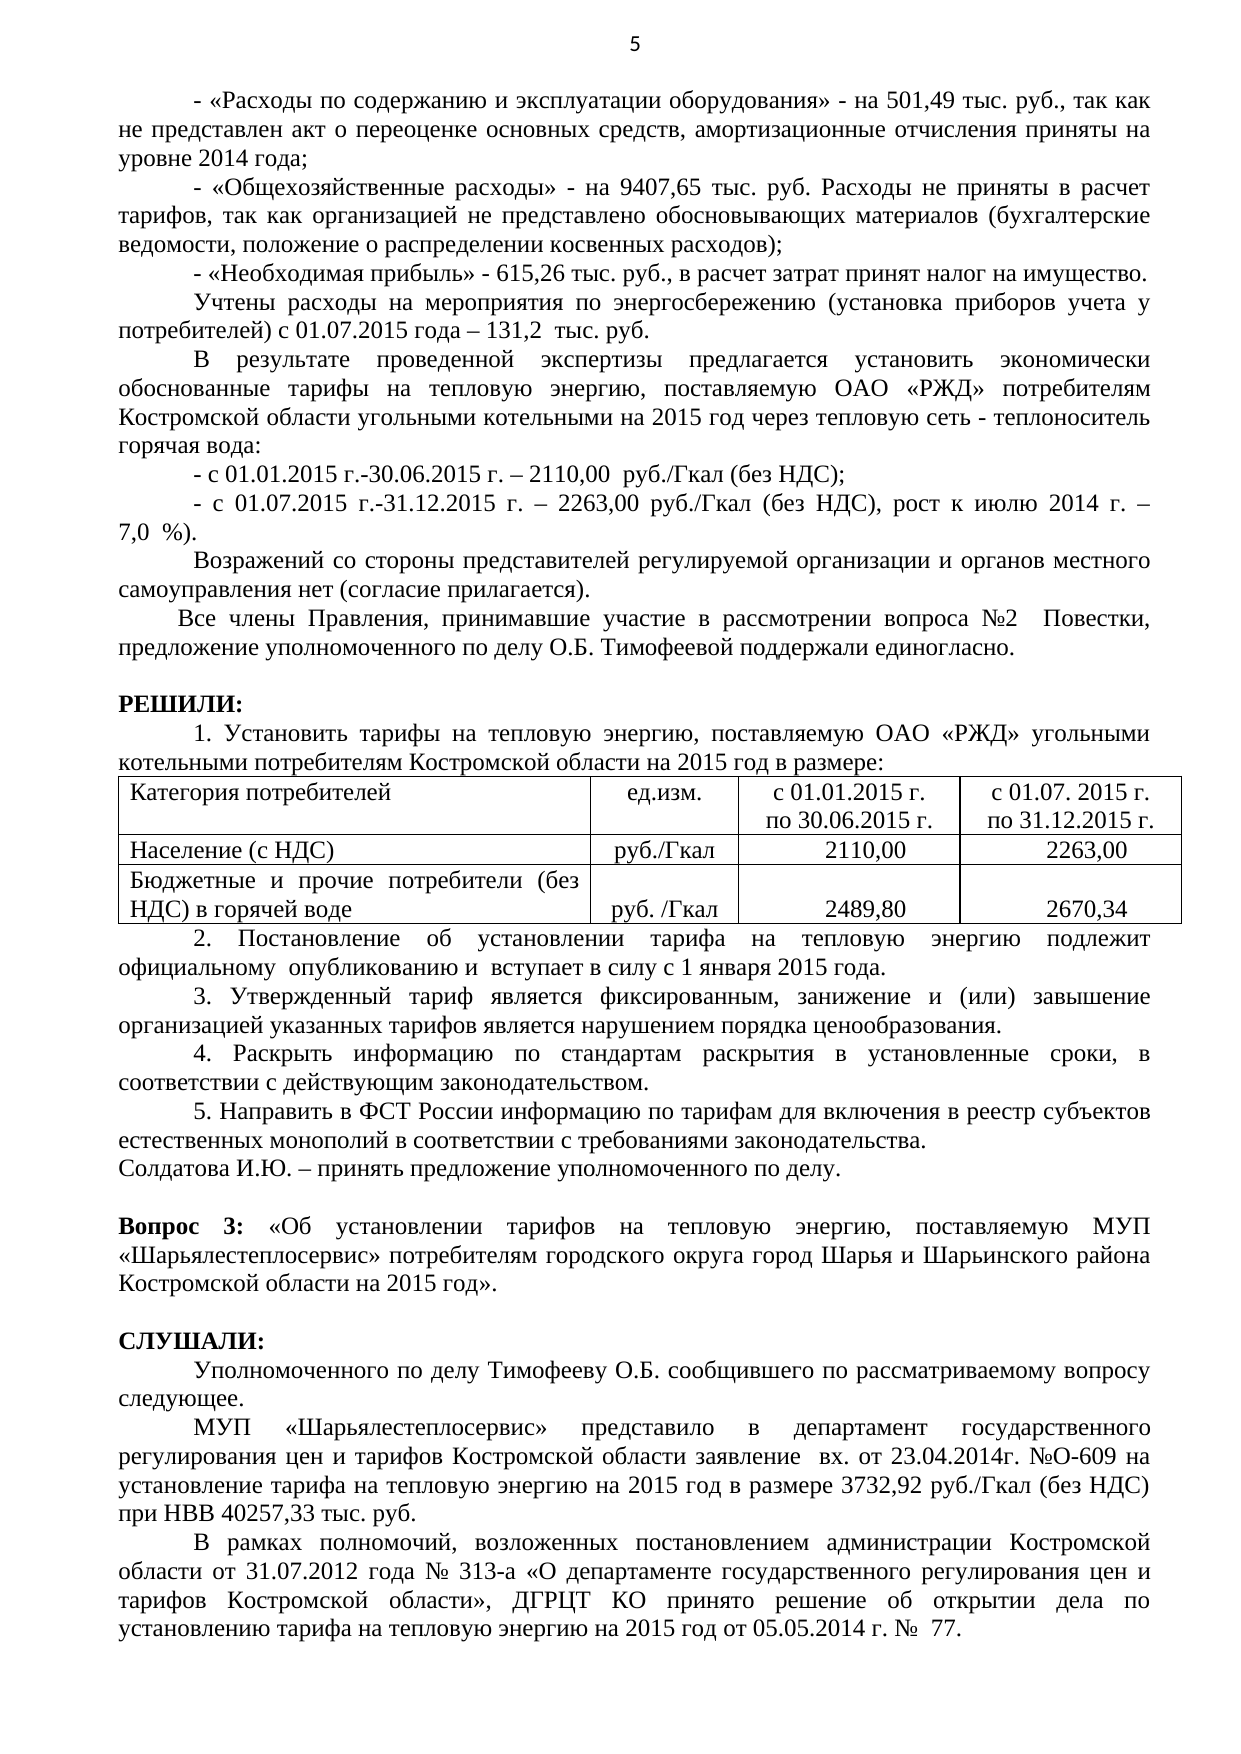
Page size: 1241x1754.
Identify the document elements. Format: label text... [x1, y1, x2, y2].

table_header ед.изм. [591, 777, 738, 834]
text Солдатова И.Ю. – принять предложение уполномоченного по делу. [118, 1153, 1152, 1182]
text Все члены Правления, принимавшие участие в рассмотрении вопроса №2 Повестки, предложение уполномоченного по делу О.Б. Тимофеевой поддержали единогласно. [118, 603, 1152, 661]
text - с 01.01.2015 г.-30.06.2015 г. – 2110,00 руб./Гкал (без НДС); [118, 459, 1152, 488]
table_cell 2670,34 [961, 865, 1181, 922]
table_header с 01.07. . по 31.12.2015 г. [961, 777, 1181, 834]
text РЕШИЛИ: [118, 689, 1152, 718]
text МУП «Шарьялестеплосервис» представило в департамент государственного регулирования цен и тарифов Костромской области заявление вх. от 23.04.2014г. №О-609 на установление тарифа на тепловую энергию на 2015 год в размере 3732,92 руб./Гкал (без НДС) при НВВ 40257,33 тыс. руб. [118, 1412, 1152, 1527]
table_cell руб. /Гкал [591, 865, 738, 922]
text В результате проведенной экспертизы предлагается установить экономически обоснованные тарифы на тепловую энергию, поставляемую ОАО «РЖД» потребителям Костромской области угольными котельными на 2015 год через тепловую сеть - теплоноситель горячая вода: [118, 344, 1152, 459]
text - «Необходимая прибыль» - 615,26 тыс. руб., в расчет затрат принят налог на имущество. [118, 258, 1152, 287]
table_cell 2263,00 [961, 835, 1181, 864]
text Учтены расходы на мероприятия по энергосбережению (установка приборов учета у потребителей) с 01.07.2015 года – 131,2 тыс. руб. [118, 287, 1152, 344]
text - «Общехозяйственные расходы» - на 9407,65 тыс. руб. Расходы не приняты в расчет тарифов, так как организацией не представлено обосновывающих материалов (бухгалтерские ведомости, положение о распределении косвенных расходов); [118, 172, 1152, 258]
text В рамках полномочий, возложенных постановлением администрации Костромской области от 31.07.2012 года № 313-а «О департаменте государственного регулирования цен и тарифов Костромской области», ДГРЦТ КО принято решение об открытии дела по установлению тарифа на тепловую энергию на 2015 год от 05.05.2014 г. № 77. [118, 1527, 1152, 1642]
table_cell Население (с НДС) [119, 835, 590, 864]
text 3. Утвержденный тариф является фиксированным, занижение и (или) завышение организацией указанных тарифов является нарушением порядка ценообразования. [118, 981, 1152, 1038]
table_header с 01.01.2015 г. по 30.06.2015 г. [739, 777, 959, 834]
text Уполномоченного по делу Тимофееву О.Б. сообщившего по рассматриваемому вопросу следующее. [118, 1355, 1152, 1412]
text 1. Установить тарифы на тепловую энергию, поставляемую ОАО «РЖД» угольными котельными потребителям Костромской области на 2015 год в размере: [118, 718, 1152, 776]
text СЛУШАЛИ: [118, 1326, 1152, 1355]
table_cell Бюджетные и прочие потребители (без НДС) в горячей воде [119, 865, 590, 922]
text - с 01.07.2015 г.-31.12.2015 г. – 2263,00 руб./Гкал (без НДС), рост к июлю . – 7,0 %). [118, 488, 1152, 546]
table_cell 2110,00 [739, 835, 959, 864]
table_cell руб./Гкал [591, 835, 738, 864]
text 2. Постановление об установлении тарифа на тепловую энергию подлежит официальному опубликованию и вступает в силу с 1 января 2015 года. [118, 924, 1152, 981]
text - «Расходы по содержанию и эксплуатации оборудования» - на 501,49 тыс. руб., так как не представлен акт о переоценке основных средств, амортизационные отчисления приняты на уровне 2014 года; [118, 86, 1152, 172]
text Возражений со стороны представителей регулируемой организации и органов местного самоуправления нет (согласие прилагается). [118, 546, 1152, 603]
table_header Категория потребителей [119, 777, 590, 834]
text 4. Раскрыть информацию по стандартам раскрытия в установленные сроки, в соответствии с действующим законодательством. [118, 1038, 1152, 1096]
table_cell 2489,80 [739, 865, 959, 922]
text Вопрос 3: «Об установлении тарифов на тепловую энергию, поставляемую МУП «Шарьялестеплосервис» потребителям городского округа город Шарья и Шарьинского района Костромской области на 2015 год». [118, 1211, 1152, 1297]
text 5. Направить в ФСТ России информацию по тарифам для включения в реестр субъектов естественных монополий в соответствии с требованиями законодательства. [118, 1096, 1152, 1153]
